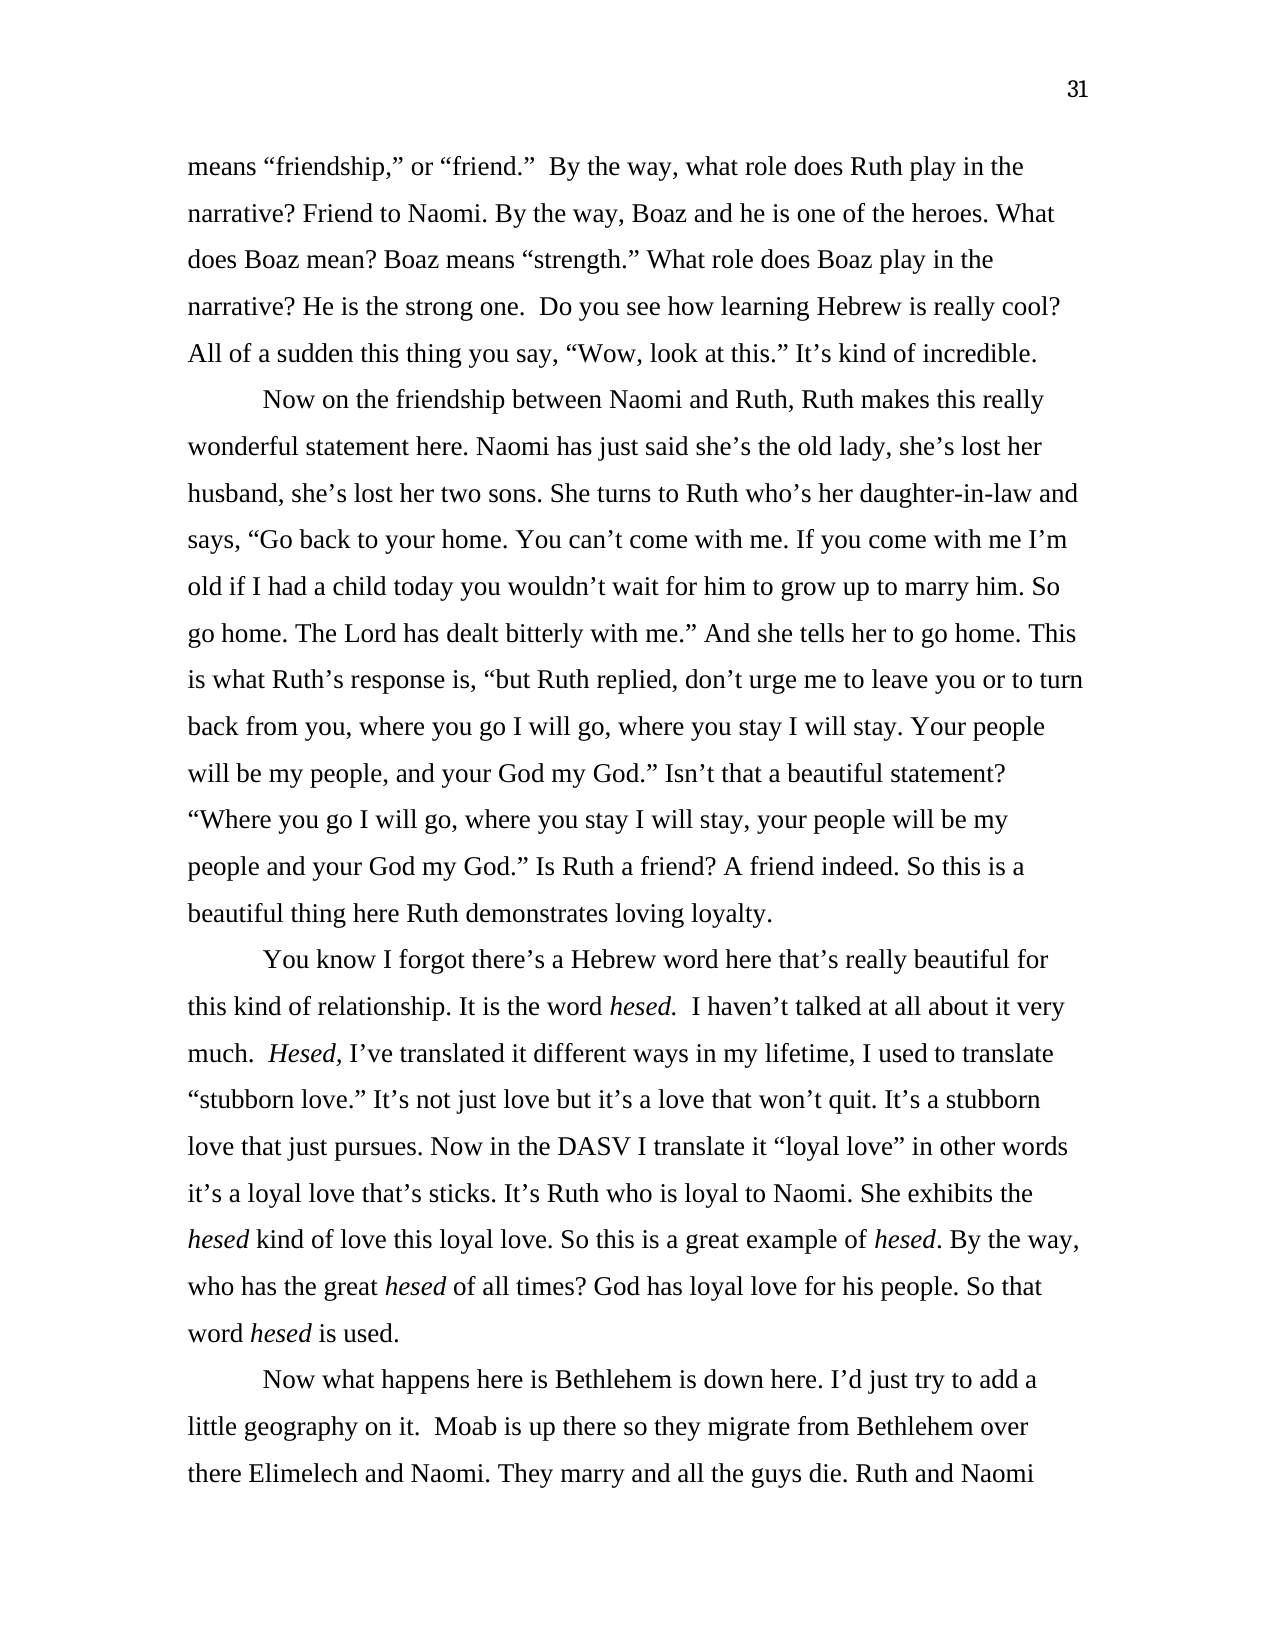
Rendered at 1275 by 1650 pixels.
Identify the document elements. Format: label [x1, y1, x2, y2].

text [187, 150, 1087, 1488]
